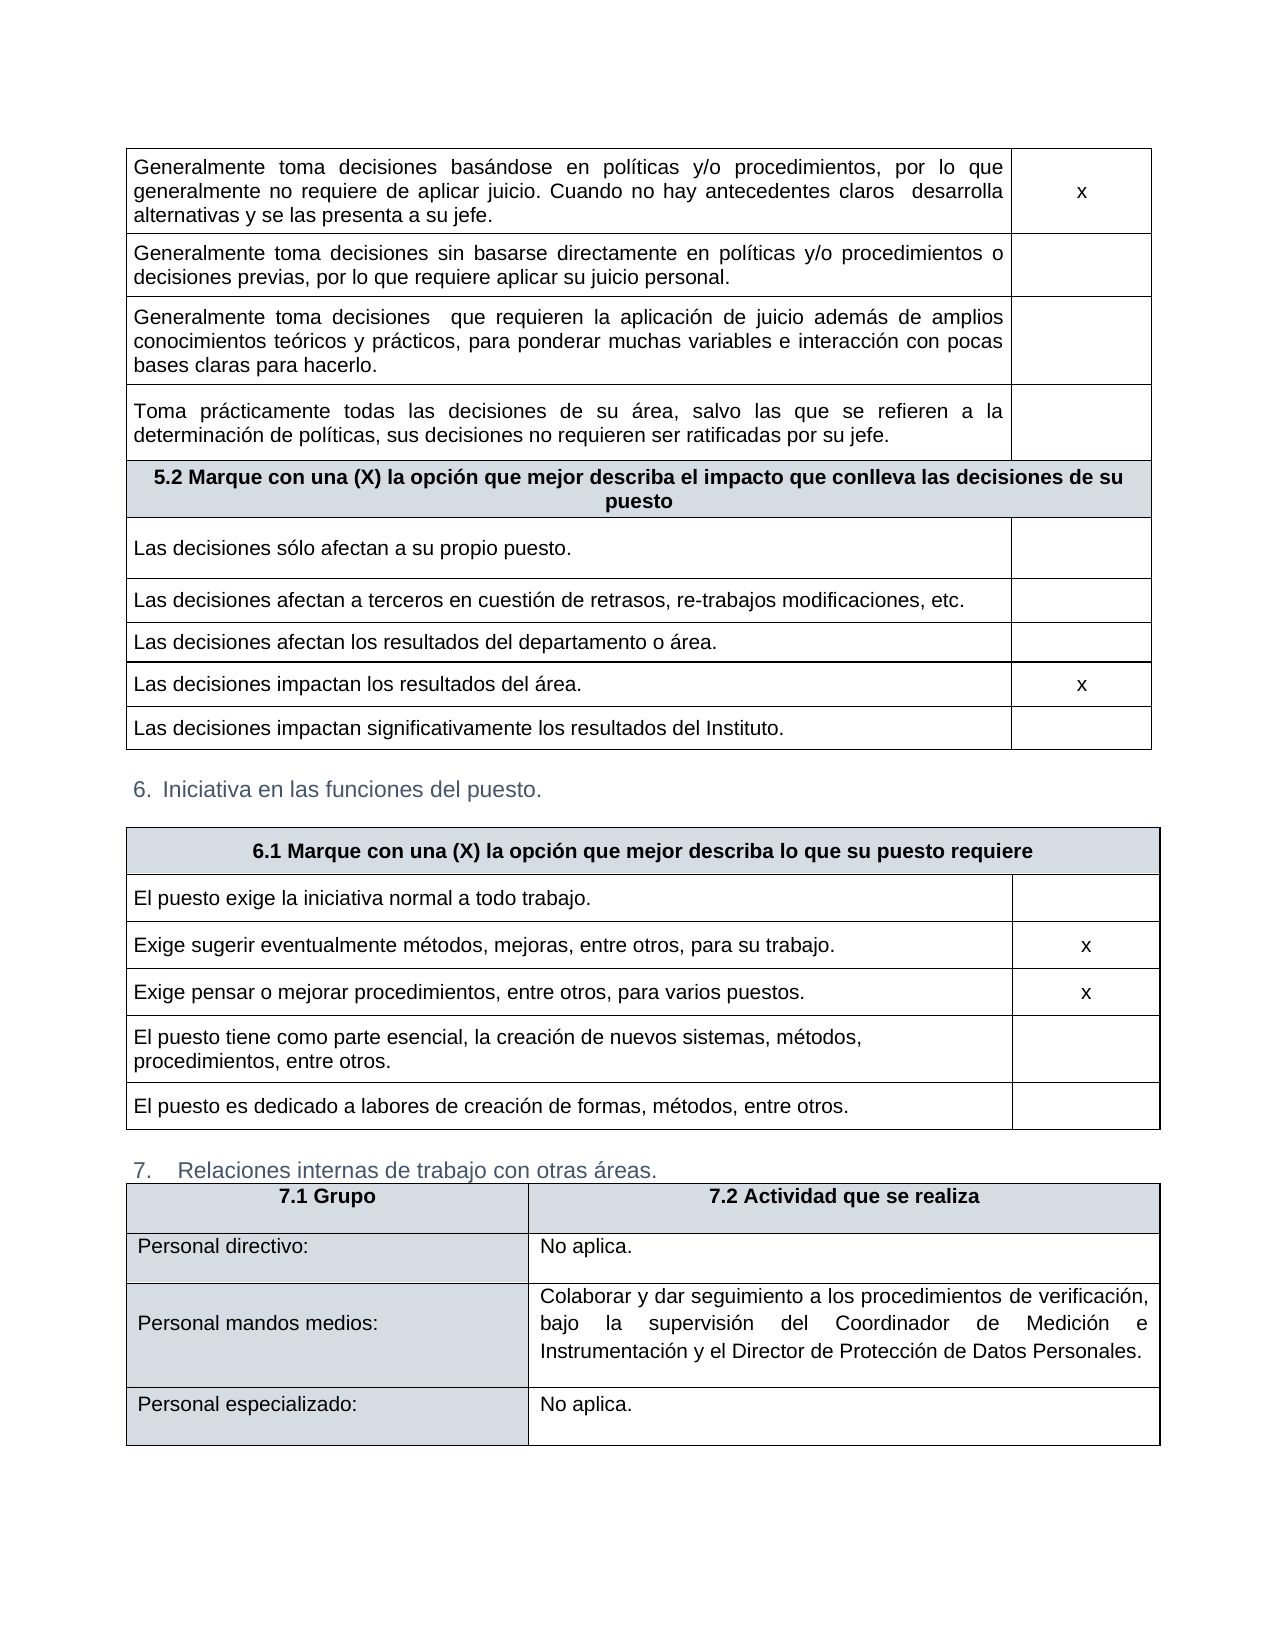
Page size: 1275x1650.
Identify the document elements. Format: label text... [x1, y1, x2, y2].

table_cell x [1012, 663, 1151, 706]
list Iniciativa en las funciones del puesto. [133, 776, 1098, 802]
table_cell Generalmente toma decisiones sin basarse directamente en políticas y/o procedimientos o decisiones previas, por lo que requiere aplicar su juicio personal. [127, 234, 1011, 296]
table_cell [1013, 1083, 1159, 1129]
table_header 7.1 Grupo [127, 1184, 528, 1233]
table_cell Las decisiones sólo afectan a su propio puesto. [127, 518, 1011, 578]
table_cell Colaborar y dar seguimiento a los procedimientos de verificación, bajo la supervisión del Coordinador de Medición e Instrumentación y el Director de Protección de Datos Personales. [529, 1284, 1159, 1387]
table_cell [1013, 875, 1159, 921]
list Relaciones internas de trabajo con otras áreas. [133, 1157, 1098, 1183]
table_cell x [1013, 969, 1159, 1015]
table_cell No aplica. [529, 1388, 1159, 1445]
table_cell Generalmente toma decisiones que requieren la aplicación de juicio además de amplios conocimientos teóricos y prácticos, para ponderar muchas variables e interacción con pocas bases claras para hacerlo. [127, 297, 1011, 384]
table_cell Personal directivo: [127, 1234, 528, 1282]
table_cell Exige sugerir eventualmente métodos, mejoras, entre otros, para su trabajo. [127, 922, 1012, 968]
table_cell x [1013, 922, 1159, 968]
table_cell [1012, 234, 1151, 296]
table_cell Las decisiones impactan significativamente los resultados del Instituto. [127, 707, 1011, 748]
table_cell Personal especializado: [127, 1388, 528, 1445]
table_cell [1013, 1016, 1159, 1082]
table_cell [1012, 707, 1151, 748]
table_cell Las decisiones afectan los resultados del departamento o área. [127, 623, 1011, 661]
table_cell No aplica. [529, 1234, 1159, 1282]
table_cell [1012, 579, 1151, 622]
table_cell El puesto es dedicado a labores de creación de formas, métodos, entre otros. [127, 1083, 1012, 1129]
table_cell Exige pensar o mejorar procedimientos, entre otros, para varios puestos. [127, 969, 1012, 1015]
table_cell x [1012, 149, 1151, 233]
table_cell [1012, 518, 1151, 578]
table_cell El puesto exige la iniciativa normal a todo trabajo. [127, 875, 1012, 921]
table_header 6.1 Marque con una (X) la opción que mejor describa lo que su puesto requiere [127, 828, 1159, 873]
table_cell Toma prácticamente todas las decisiones de su área, salvo las que se refieren a la determinación de políticas, sus decisiones no requieren ser ratificadas por su jefe. [127, 385, 1011, 459]
table_cell El puesto tiene como parte esencial, la creación de nuevos sistemas, métodos, procedimientos, entre otros. [127, 1016, 1012, 1082]
table_cell Las decisiones afectan a terceros en cuestión de retrasos, re-trabajos modificaciones, etc. [127, 579, 1011, 622]
table_cell [1012, 385, 1151, 459]
table_cell Personal mandos medios: [127, 1284, 528, 1387]
table_cell Las decisiones impactan los resultados del área. [127, 663, 1011, 706]
table_cell [1012, 297, 1151, 384]
table_header 7.2 Actividad que se realiza [529, 1184, 1159, 1233]
table_cell [1012, 623, 1151, 661]
table_cell Generalmente toma decisiones basándose en políticas y/o procedimientos, por lo que generalmente no requiere de aplicar juicio. Cuando no hay antecedentes claros desarrolla alternativas y se las presenta a su jefe. [127, 149, 1011, 233]
table_cell 5.2 Marque con una (X) la opción que mejor describa el impacto que conlleva las decisiones de su puesto [127, 461, 1151, 517]
